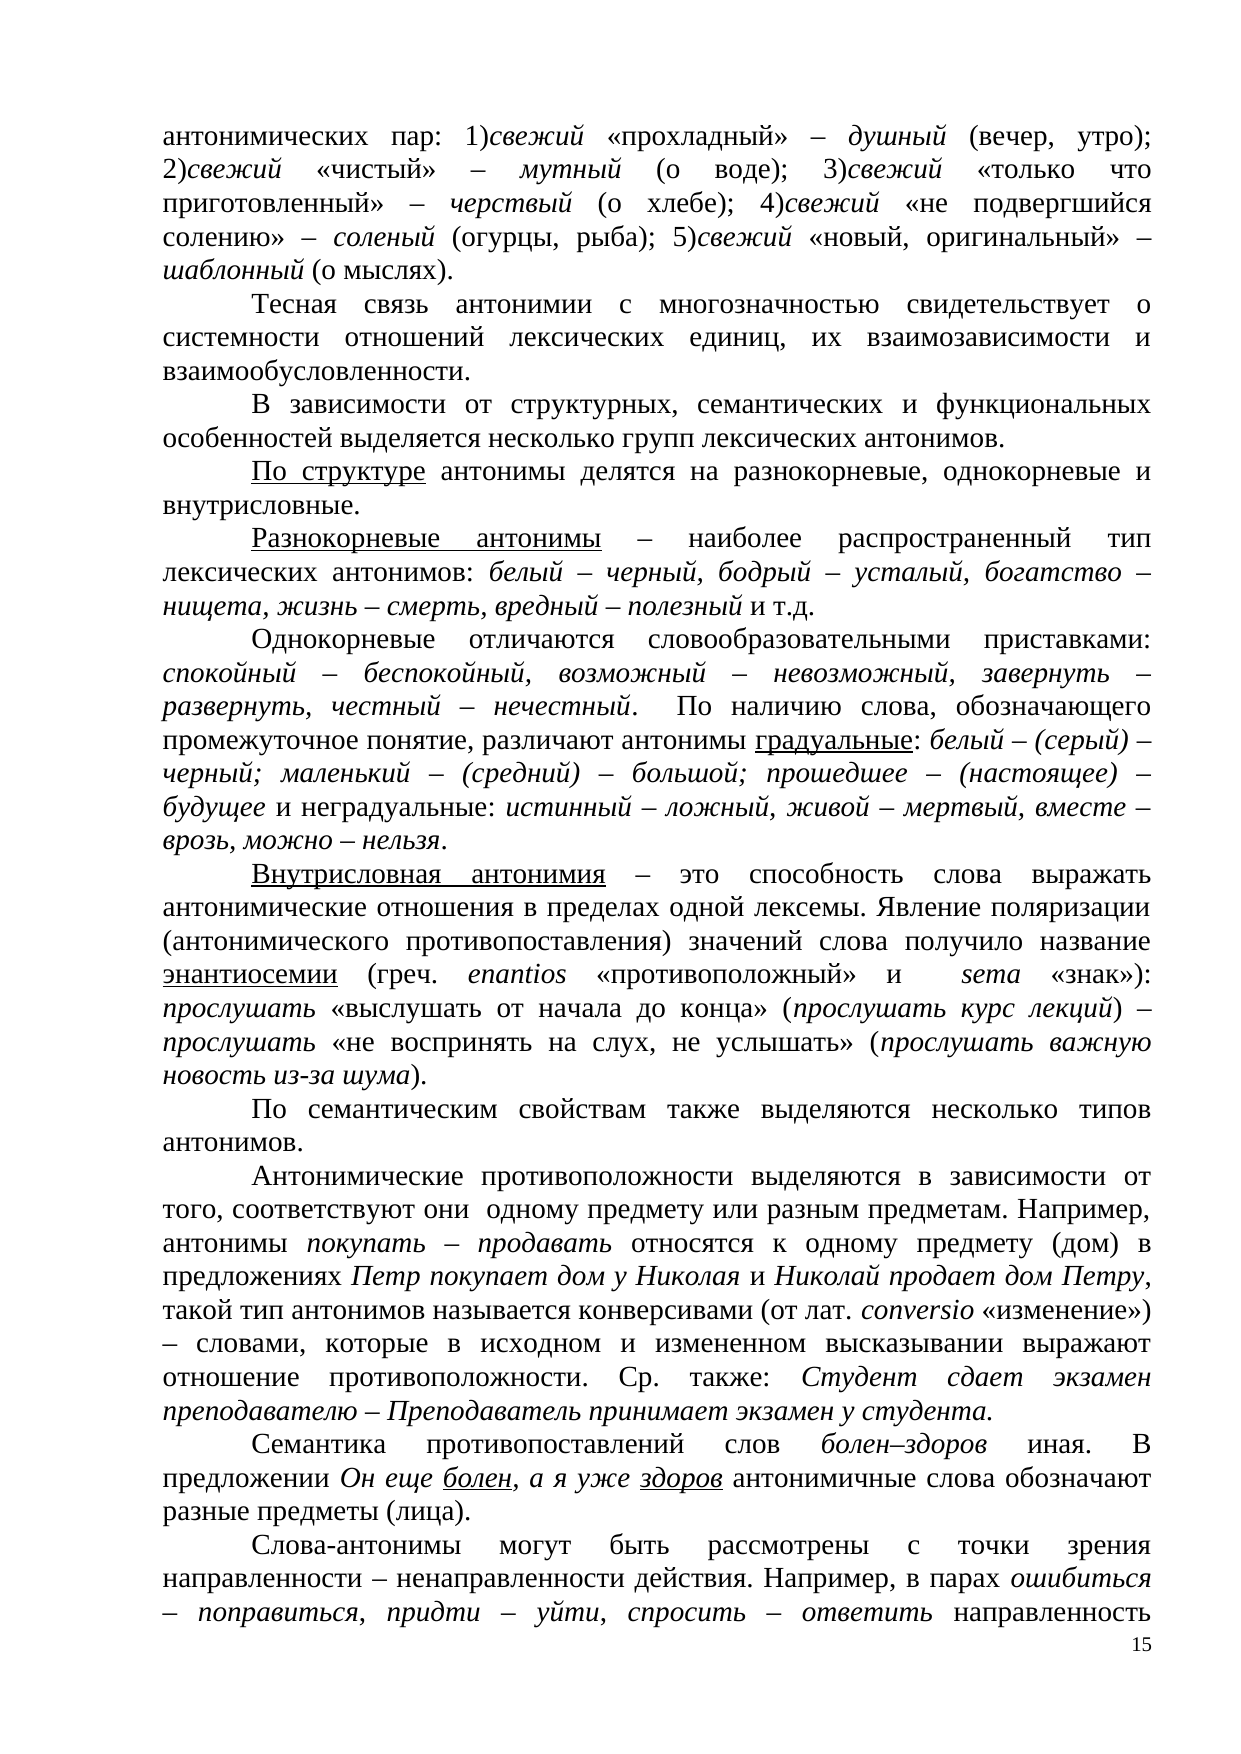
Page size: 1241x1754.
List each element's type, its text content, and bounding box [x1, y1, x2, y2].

text Разнокорневые антонимы – наиболее распространенный тип лексических антонимов: белый – черный, бодрый – усталый, богатство – нищета, жизнь – смерть, вредный – полезный и т.д. [162, 521, 1152, 621]
text Антонимические противоположности выделяются в зависимости от того, соответствуют они одному предмету или разным предметам. Например, антонимы покупать – продавать относятся к одному предмету (дом) в предложениях Петр покупает дом у Николая и Николай продает дом Петру, такой тип антонимов называется конверсивами (от лат. conversio «изменение») – словами, которые в исходном и измененном высказывании выражают отношение противоположности. Ср. также: Студент сдает экзамен преподавателю – Преподаватель принимает экзамен у студента. [162, 1158, 1152, 1426]
text Тесная связь антонимии с многозначностью свидетельствует о системности отношений лексических единиц, их взаимозависимости и взаимообусловленности. [162, 286, 1152, 386]
text Внутрисловная антонимия – это способность слова выражать антонимические отношения в пределах одной лексемы. Явление поляризации (антонимического противопоставления) значений слова получило название энантиосемии (греч. enantios «противоположный» и sema «знак»): прослушать «выслушать от начала до конца» (прослушать курс лекций) – прослушать «не воспринять на слух, не услышать» (прослушать важную новость из-за шума). [162, 856, 1152, 1091]
text В зависимости от структурных, семантических и функциональных особенностей выделяется несколько групп лексических антонимов. [162, 386, 1152, 453]
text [162, 1527, 1152, 1627]
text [162, 118, 1152, 286]
text Семантика противопоставлений слов болен–здоров иная. В предложении Он еще болен, а я уже здоров антонимичные слова обозначают разные предметы (лица). [162, 1426, 1152, 1527]
text Однокорневые отличаются словообразовательными приставками: спокойный – беспокойный, возможный – невозможный, завернуть – развернуть, честный – нечестный. По наличию слова, обозначающего промежуточное понятие, различают антонимы градуальные: белый – (серый) – черный; маленький – (средний) – большой; прошедшее – (настоящее) – будущее и неградуальные: истинный – ложный, живой – мертвый, вместе – врозь, можно – нельзя. [162, 621, 1152, 856]
text По семантическим свойствам также выделяются несколько типов антонимов. [162, 1091, 1152, 1158]
text По структуре антонимы делятся на разнокорневые, однокорневые и внутрисловные. [162, 453, 1152, 521]
